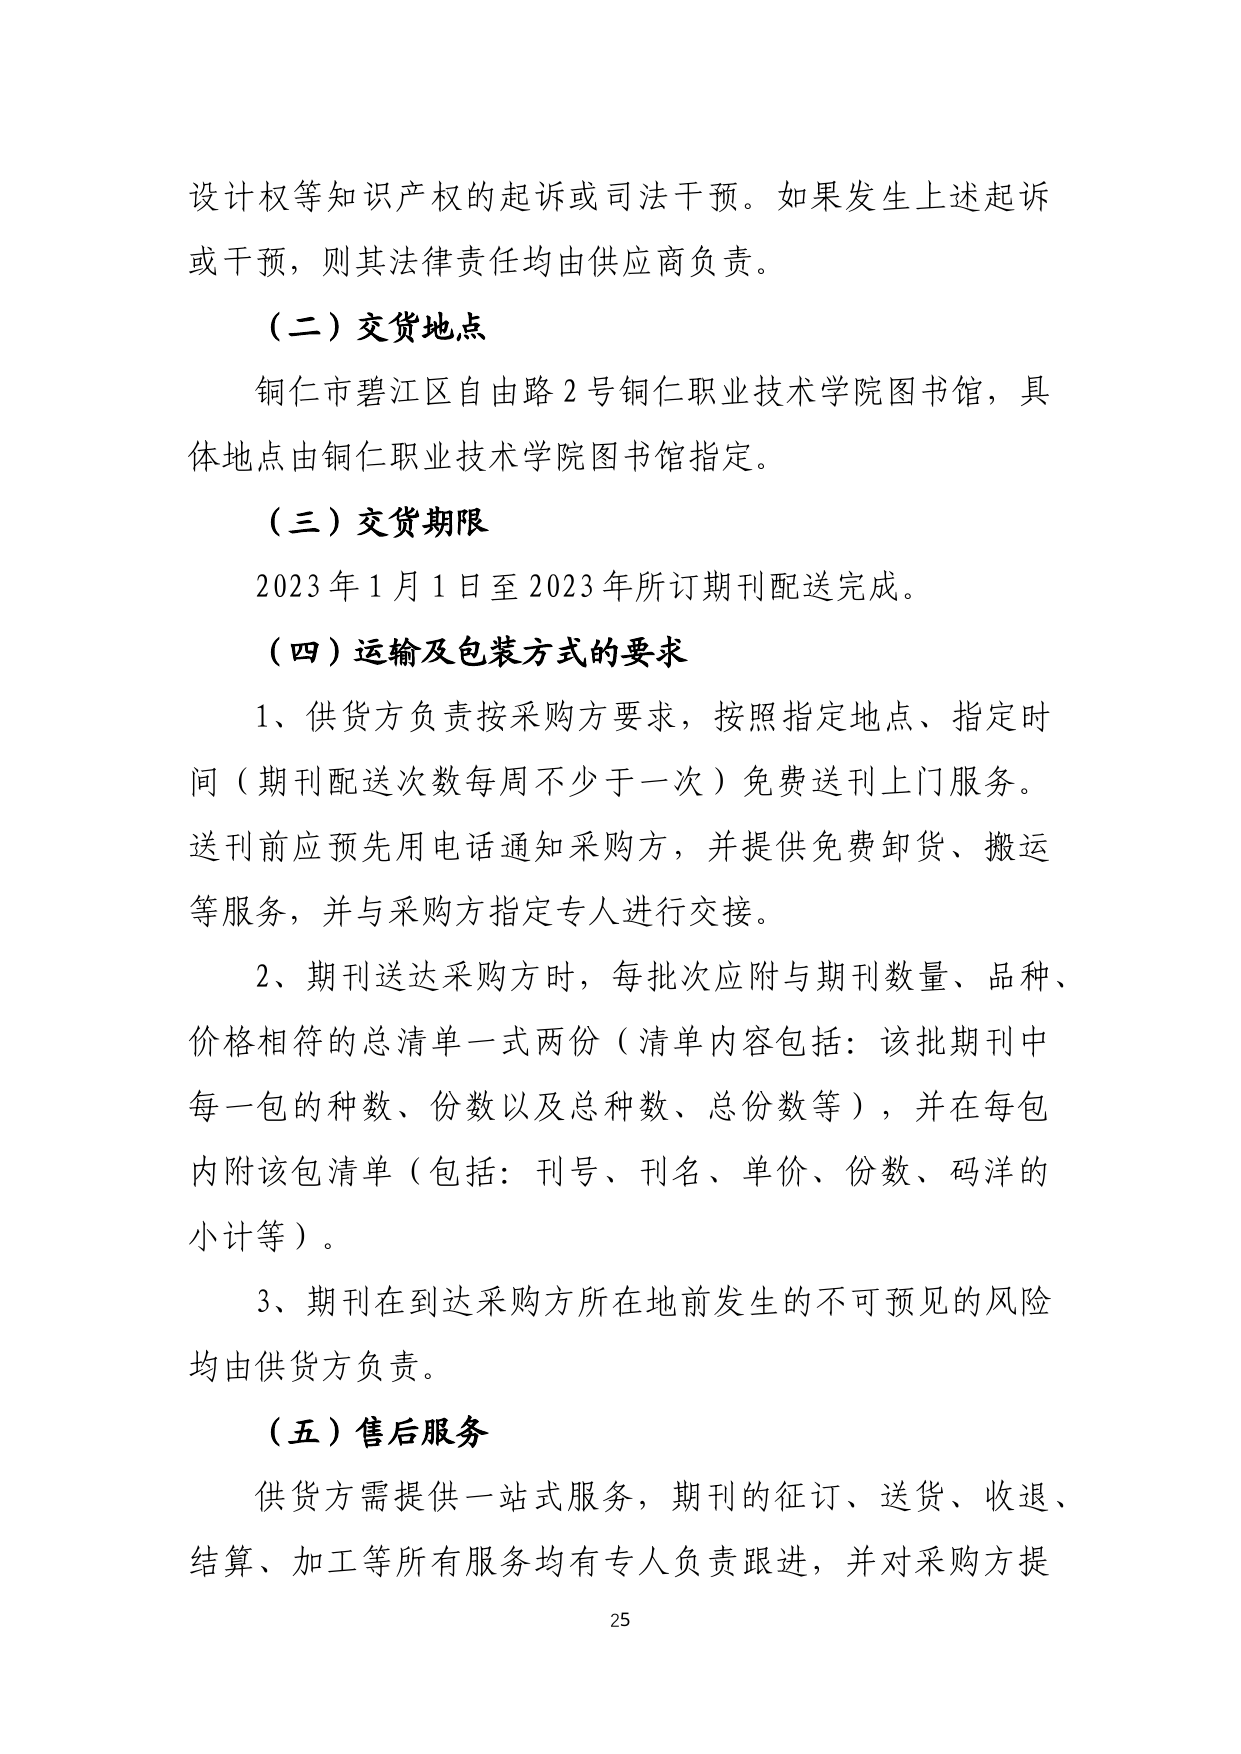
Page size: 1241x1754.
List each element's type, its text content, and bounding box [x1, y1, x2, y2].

text （五）售后服务 [187, 1397, 1053, 1462]
text 2、期刊送达采购方时，每批次应附与期刊数量、品种、价格相符的总清单一式两份（清单内容包括：该批期刊中每一包的种数、份数以及总种数、总份数等），并在每包内附该包清单（包括：刊号、刊名、单价、份数、码洋的小计等）。 [187, 942, 1053, 1267]
text （三）交货期限 [187, 487, 1053, 552]
text （二）交货地点 [187, 292, 1053, 357]
text 铜仁市碧江区自由路2号铜仁职业技术学院图书馆，具体地点由铜仁职业技术学院图书馆指定。 [187, 357, 1053, 487]
text 3、期刊在到达采购方所在地前发生的不可预见的风险均由供货方负责。 [187, 1267, 1053, 1397]
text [187, 1462, 1053, 1592]
text 2023年1月1日至2023年所订期刊配送完成。 [187, 552, 1053, 617]
text （四）运输及包装方式的要求 [187, 617, 1053, 682]
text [187, 162, 1053, 292]
text 1、供货方负责按采购方要求，按照指定地点、指定时间（期刊配送次数每周不少于一次）免费送刊上门服务。送刊前应预先用电话通知采购方，并提供免费卸货、搬运等服务，并与采购方指定专人进行交接。 [187, 682, 1053, 942]
